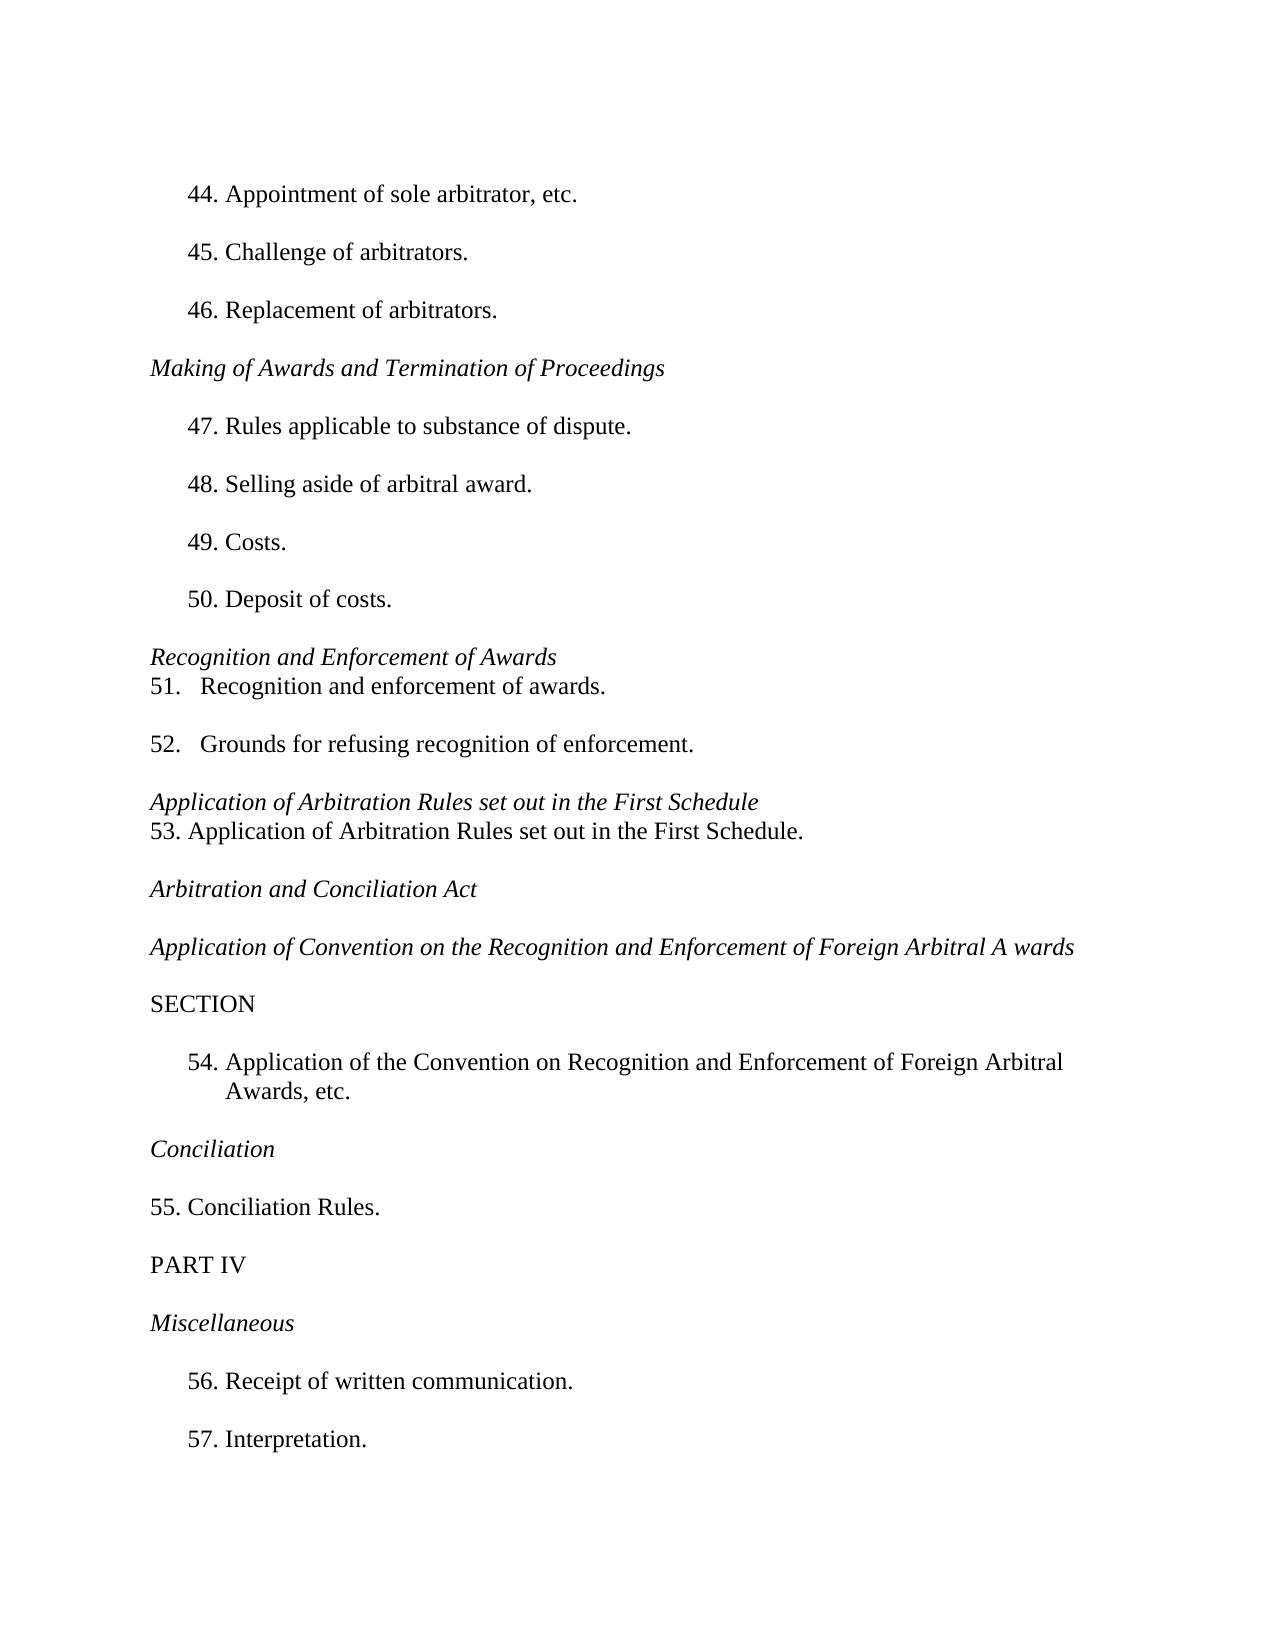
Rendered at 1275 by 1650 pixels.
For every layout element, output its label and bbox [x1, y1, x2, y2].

table_header [150, 150, 1153, 1482]
